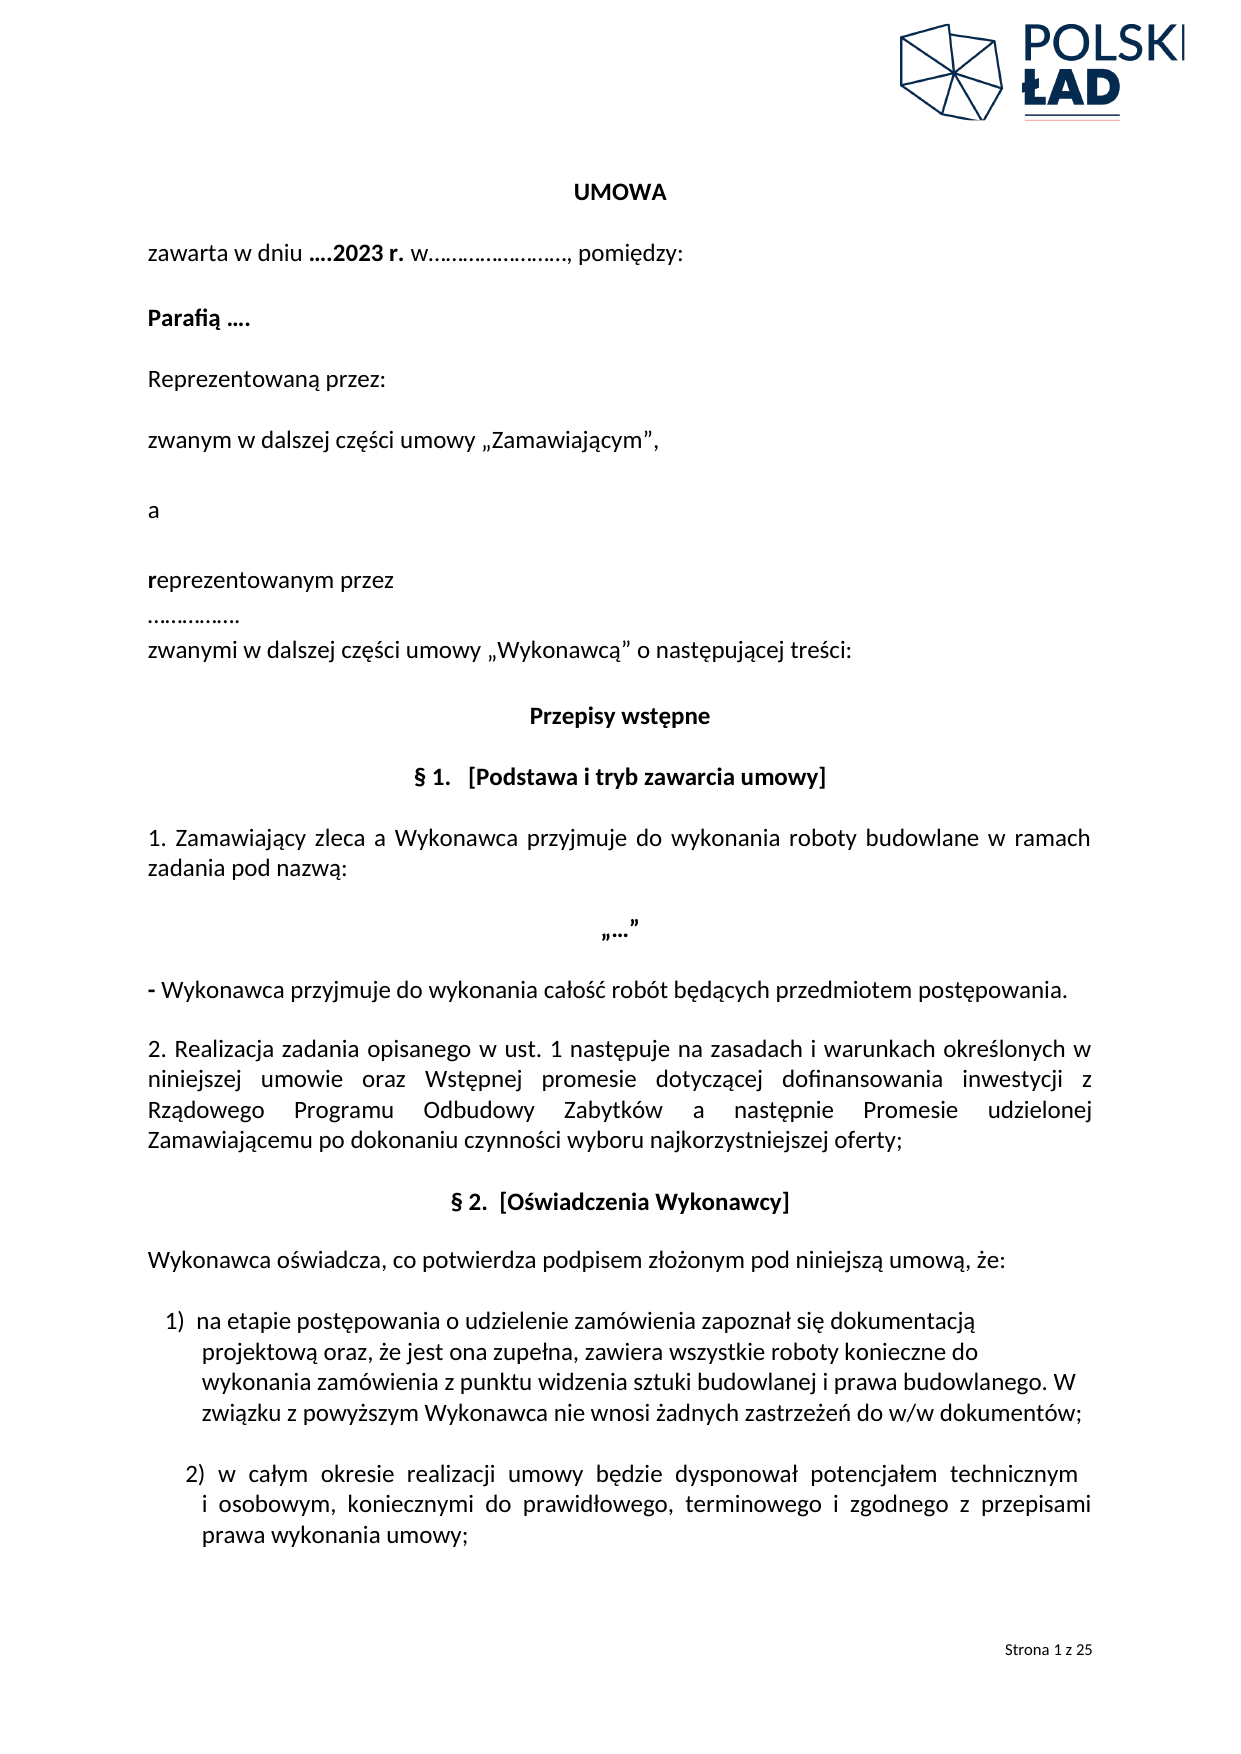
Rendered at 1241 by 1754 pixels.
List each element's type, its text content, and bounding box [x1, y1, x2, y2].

text zwanymi w dalszej części umowy „Wykonawcą” o następującej treści: [148, 634, 1093, 665]
text zwanym w dalszej części umowy „Zamawiającym”, [148, 424, 1093, 455]
text zawarta w dniu ….2023 r. w……………………, pomiędzy: [148, 237, 1093, 267]
text 1) na etapie postępowania o udzielenie zamówienia zapoznał się dokumentacją projektową oraz, że jest ona zupełna, zawiera wszystkie roboty konieczne do wykonania zamówienia z punktu widzenia sztuki budowlanej i prawa budowlanego. W związku z powyższym Wykonawca nie wnosi żadnych zastrzeżeń do w/w dokumentów; [148, 1305, 1093, 1427]
list 1. Zamawiający zleca a Wykonawca przyjmuje do wykonania roboty budowlane w ramach zadania pod nazwą: [148, 822, 1093, 883]
text UMOWA [148, 176, 1093, 206]
text Reprezentowaną przez: [148, 363, 1093, 394]
text Wykonawca oświadcza, co potwierdza podpisem złożonym pod niniejszą umową, że: [148, 1244, 1093, 1275]
list 2. Realizacja zadania opisanego w ust. 1 następuje na zasadach i warunkach określonych w niniejszej umowie oraz Wstępnej promesie dotyczącej dofinansowania inwestycji z Rządowego Programu Odbudowy Zabytków a następnie Promesie udzielonej Zamawiającemu po dokonaniu czynności wyboru najkorzystniejszej oferty; [148, 1033, 1093, 1155]
text § 2. [Oświadczenia Wykonawcy] [148, 1186, 1093, 1216]
text Przepisy wstępne [148, 700, 1093, 730]
text a [148, 494, 1093, 525]
text 2) w całym okresie realizacji umowy będzie dysponował potencjałem technicznym i osobowym, koniecznymi do prawidłowego, terminowego i zgodnego z przepisami prawa wykonania umowy; [148, 1458, 1093, 1549]
picture [900, 23, 1185, 121]
text Parafią …. [148, 302, 1093, 333]
text § 1. [Podstawa i tryb zawarcia umowy] [148, 761, 1093, 791]
list „…” [148, 913, 1093, 944]
text reprezentowanym przez [148, 564, 1093, 595]
list - Wykonawca przyjmuje do wykonania całość robót będących przedmiotem postępowania. [148, 974, 1093, 1005]
text ……………. [148, 599, 1093, 630]
